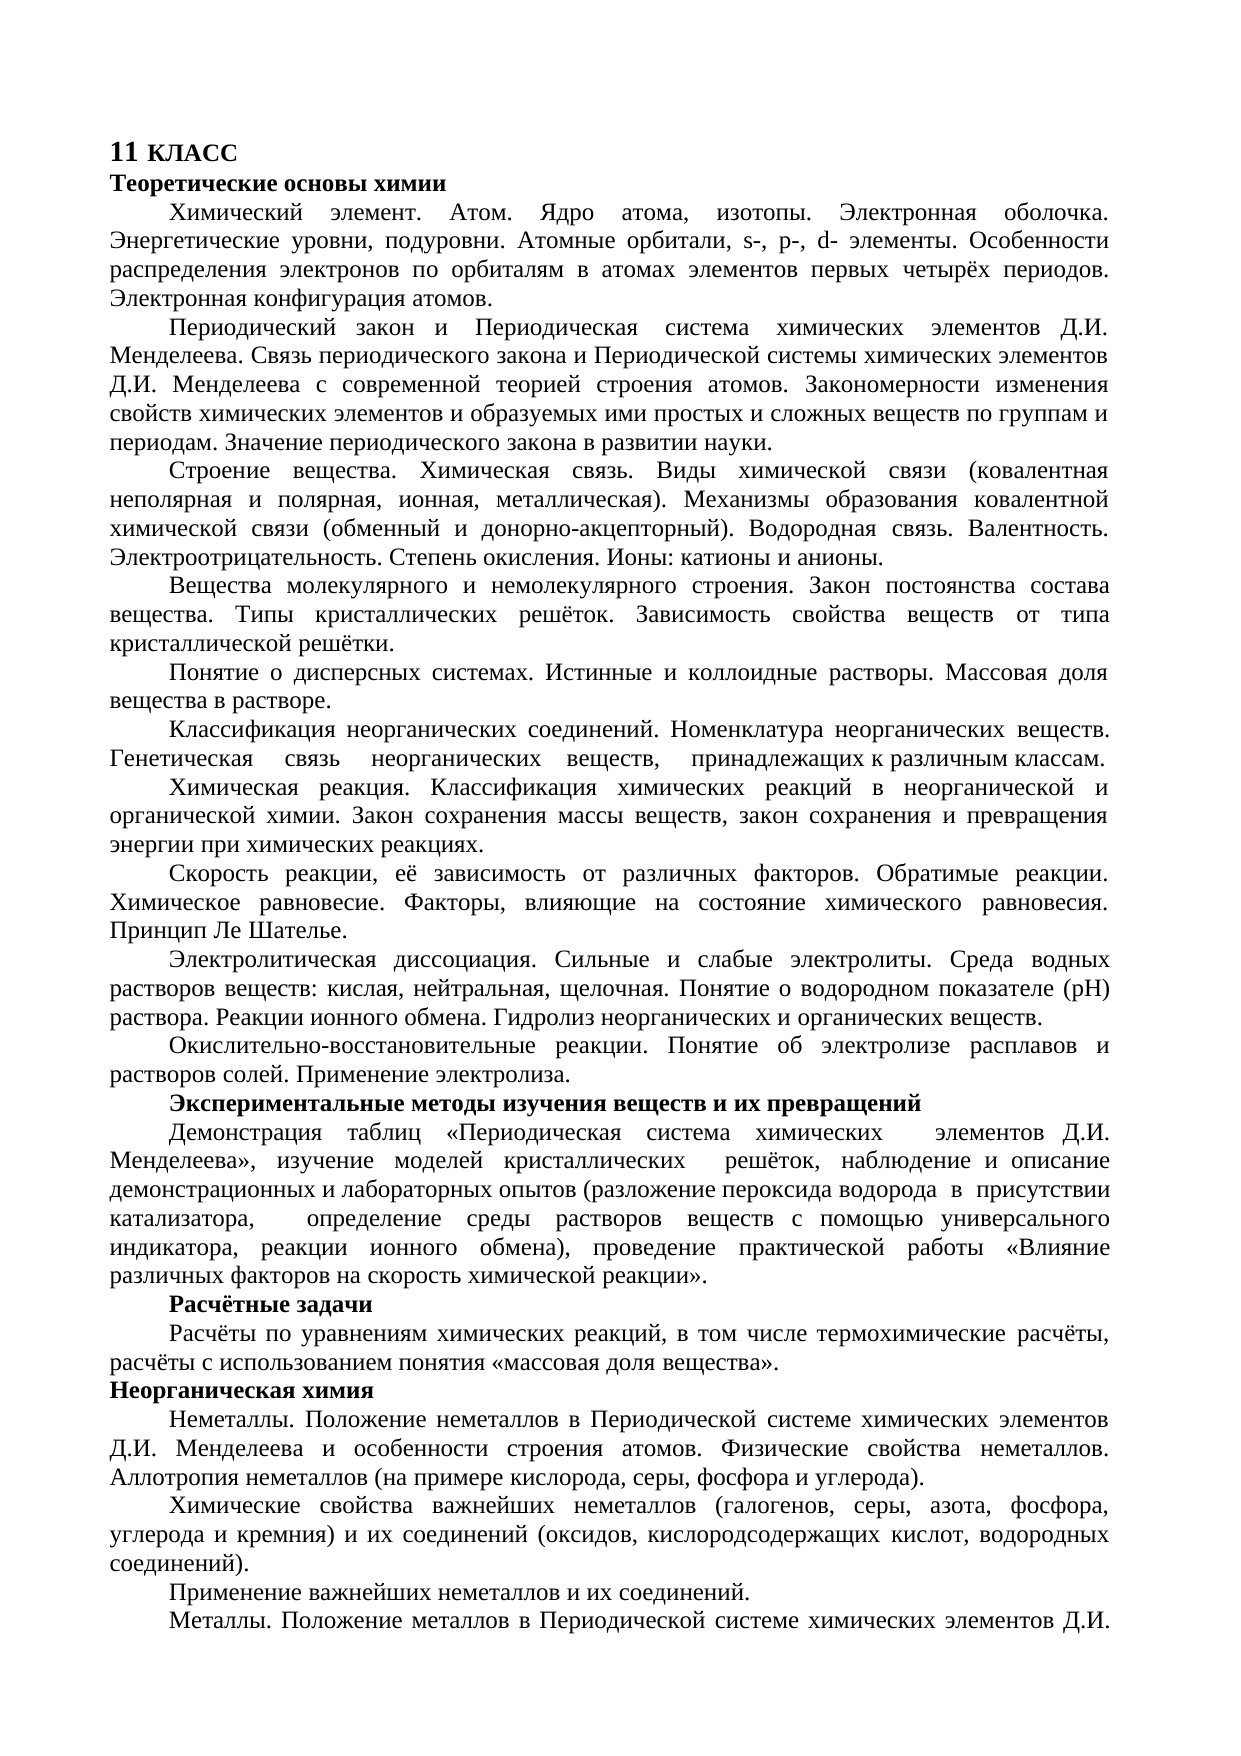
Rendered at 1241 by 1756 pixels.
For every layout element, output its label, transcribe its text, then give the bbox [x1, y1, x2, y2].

text Периодический закон и Периодическая система химических элементов Д.И. Менделеева. Связь периодического закона и Периодической системы химических элементов Д.И. Менделеева с современной теорией строения атомов. Закономерности изменения свойств химических элементов и образуемых ими простых и сложных веществ по группам и периодам. Значение периодического закона в развитии науки. [109, 312, 1108, 455]
text Неметаллы. Положение неметаллов в Периодической системе химических элементов Д.И. Менделеева и особенности строения атомов. Физические свойства неметаллов. Аллотропия неметаллов (на примере кислорода, серы, фосфора и углерода). [109, 1404, 1109, 1490]
text Классификация неорганических соединений. Номенклатура неорганических веществ. Генетическая связь неорганических веществ, принадлежащих к различным классам. [109, 714, 1110, 772]
text Демонстрация таблиц «Периодическая система химических элементов Д.И. Менделеева», изучение моделей кристаллических решёток, наблюдение и описание демонстрационных и лабораторных опытов (разложение пероксида водорода в присутствии катализатора, определение среды растворов веществ с помощью универсального индикатора, реакции ионного обмена), проведение практической работы «Влияние различных факторов на скорость химической реакции». [109, 1117, 1110, 1289]
text Экспериментальные методы изучения веществ и их превращений [169, 1088, 1121, 1117]
text Неорганическая химия [109, 1375, 1121, 1404]
text Химические свойства важнейших неметаллов (галогенов, серы, азота, фосфора, углерода и кремния) и их соединений (оксидов, кислородсодержащих кислот, водородных соединений). [109, 1490, 1109, 1577]
text Строение вещества. Химическая связь. Виды химической связи (ковалентная неполярная и полярная, ионная, металлическая). Механизмы образования ковалентной химической связи (обменный и донорно-акцепторный). Водородная связь. Валентность. Электроотрицательность. Степень окисления. Ионы: катионы и анионы. [109, 455, 1109, 570]
text Расчётные задачи [169, 1289, 1121, 1318]
list КЛАСС [109, 134, 1121, 168]
text Расчёты по уравнениям химических реакций, в том числе термохимические расчёты, расчёты с использованием понятия «массовая доля вещества». [109, 1318, 1109, 1375]
text Электролитическая диссоциация. Сильные и слабые электролиты. Среда водных растворов веществ: кислая, нейтральная, щелочная. Понятие о водородном показателе (pH) раствора. Реакции ионного обмена. Гидролиз неорганических и органических веществ. [109, 944, 1110, 1030]
text Вещества молекулярного и немолекулярного строения. Закон постоянства состава вещества. Типы кристаллических решёток. Зависимость свойства веществ от типа кристаллической решётки. [109, 570, 1110, 657]
text Окислительно-восстановительные реакции. Понятие об электролизе расплавов и растворов солей. Применение электролиза. [109, 1030, 1110, 1088]
text Понятие о дисперсных системах. Истинные и коллоидные растворы. Массовая доля вещества в растворе. [109, 657, 1108, 714]
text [109, 1605, 1111, 1634]
text Химический элемент. Атом. Ядро атома, изотопы. Электронная оболочка. Энергетические уровни, подуровни. Атомные орбитали, s-, p-, d- элементы. Особенности распределения электронов по орбиталям в атомах элементов первых четырёх периодов. Электронная конфигурация атомов. [109, 197, 1109, 312]
text Теоретические основы химии [109, 168, 1121, 197]
text Химическая реакция. Классификация химических реакций в неорганической и органической химии. Закон сохранения массы веществ, закон сохранения и превращения энергии при химических реакциях. [109, 772, 1108, 858]
text Применение важнейших неметаллов и их соединений. [169, 1577, 1121, 1605]
text Скорость реакции, её зависимость от различных факторов. Обратимые реакции. Химическое равновесие. Факторы, влияющие на состояние химического равновесия. Принцип Ле Шателье. [109, 858, 1108, 944]
